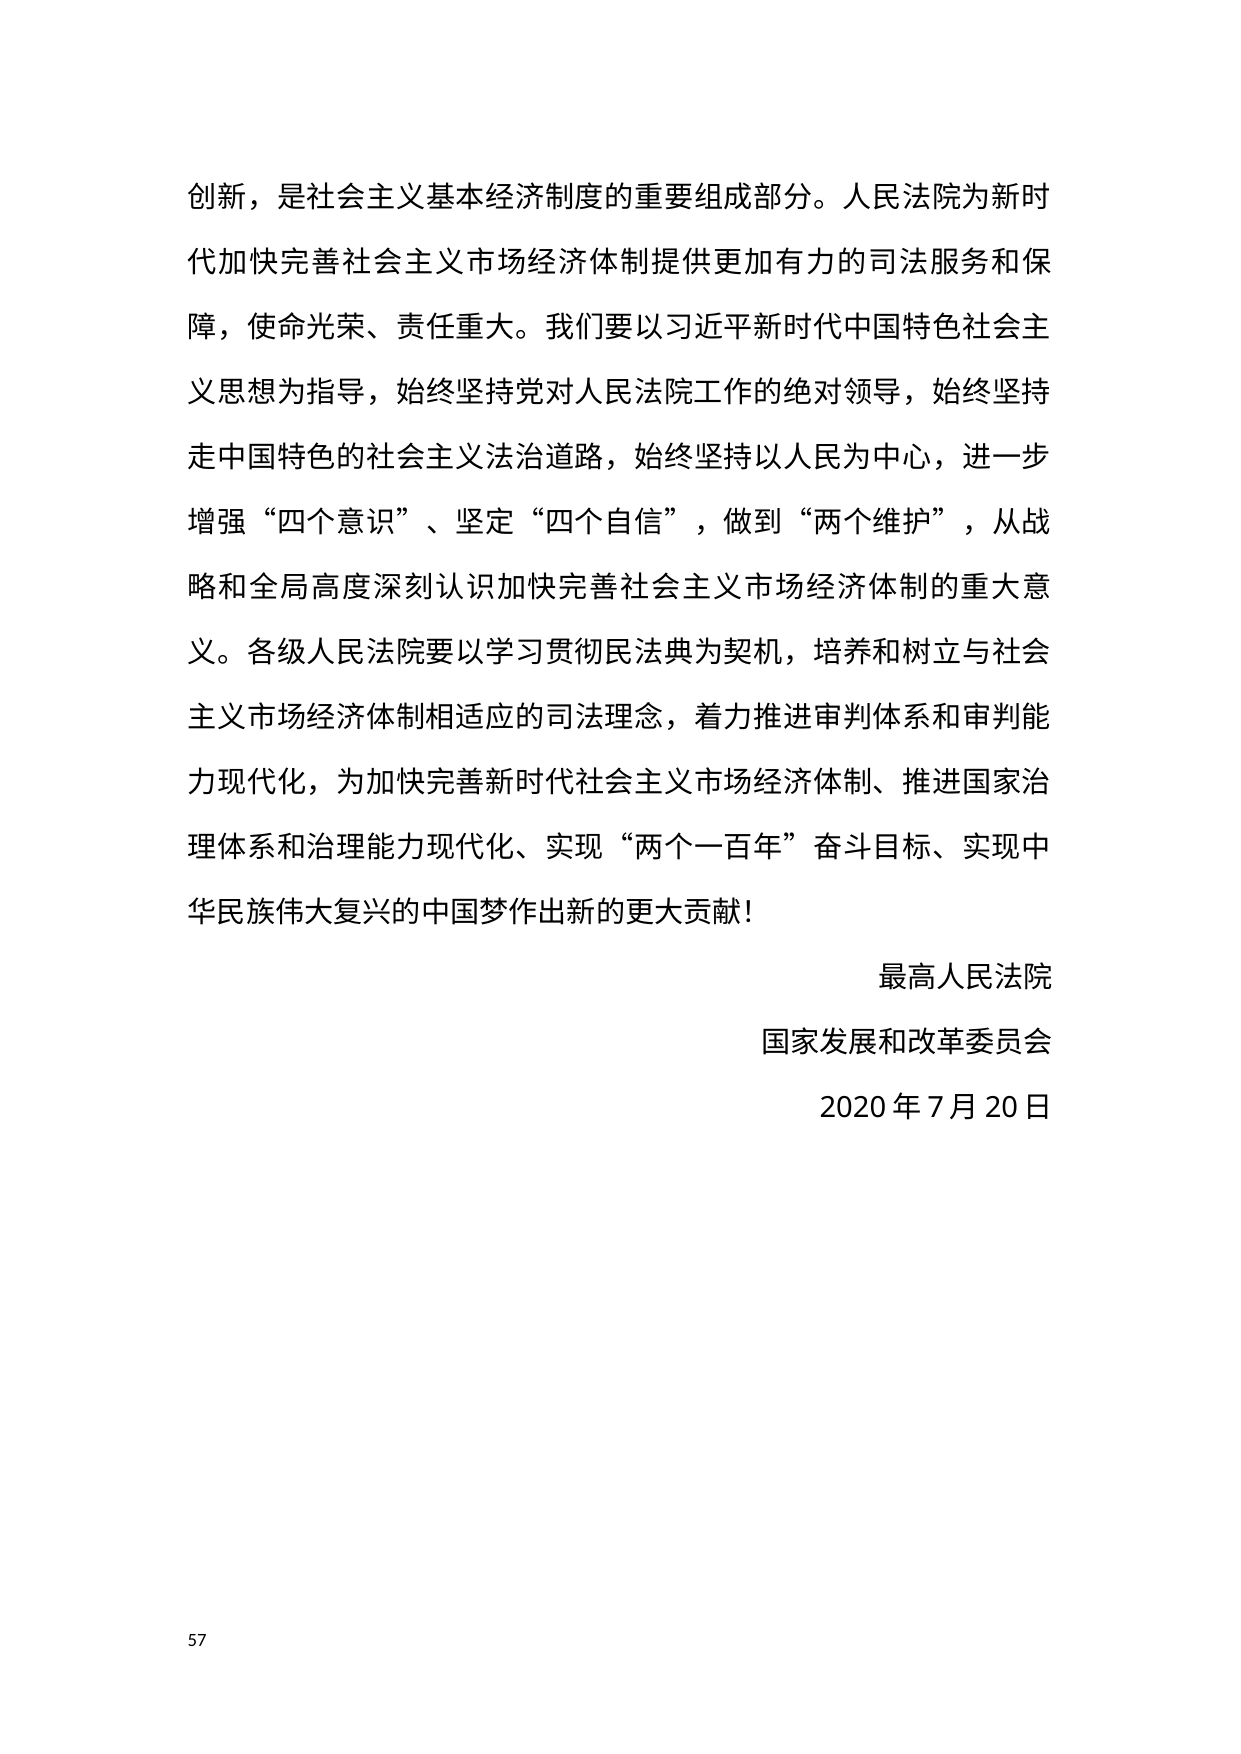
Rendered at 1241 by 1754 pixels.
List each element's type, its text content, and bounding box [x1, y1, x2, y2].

text 最高人民法院 [187, 942, 1053, 1007]
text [187, 162, 1053, 942]
text 国家发展和改革委员会 [187, 1007, 1053, 1072]
text 2020年7月20日 [187, 1072, 1053, 1137]
